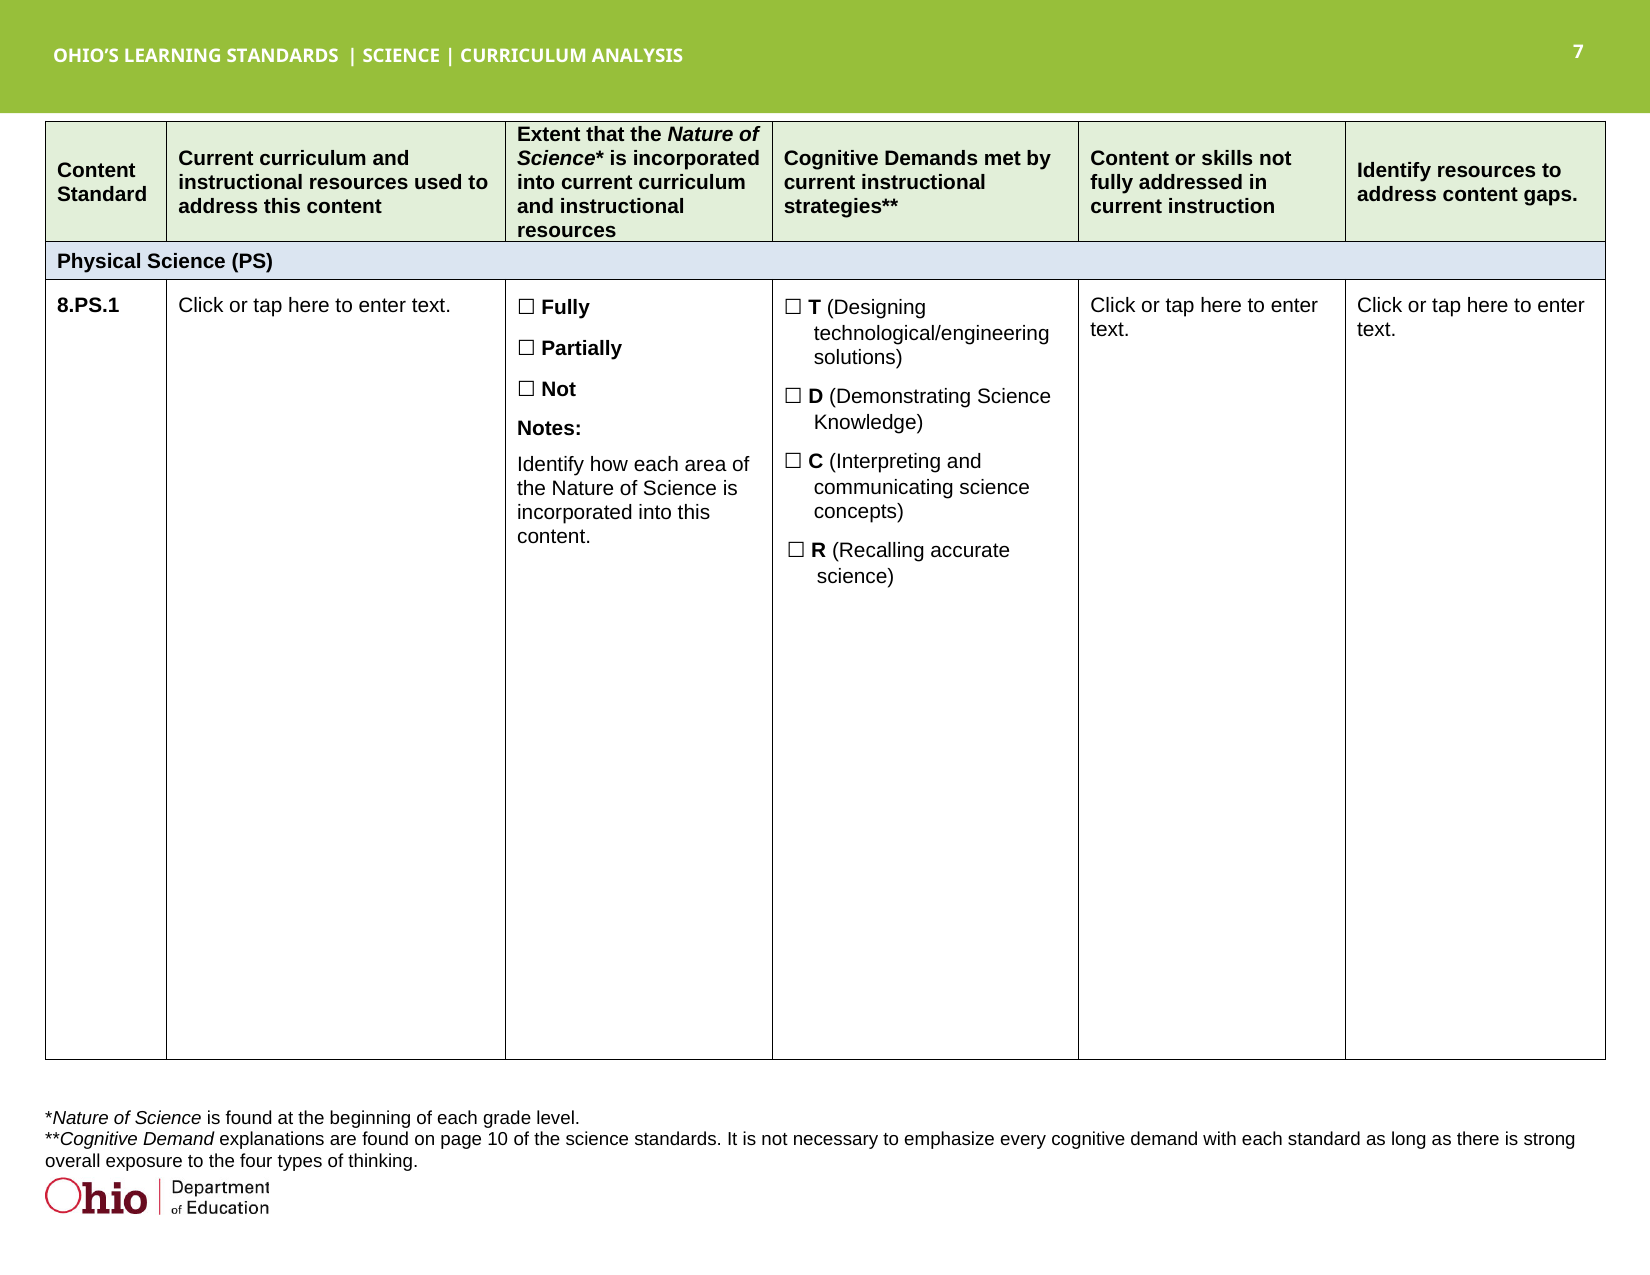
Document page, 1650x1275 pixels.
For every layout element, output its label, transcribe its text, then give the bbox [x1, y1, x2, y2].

table_cell Fully Partially Not Notes: Identify how each area of the Nature of Science is incorporated into this content. [506, 280, 772, 1059]
table_header Extent that the Nature of Science* is incorporated into current curriculum and instructional resources [506, 122, 772, 241]
table_header Cognitive Demands met by current instructional strategies** [773, 122, 1078, 241]
table_header Content or skills not fully addressed in current instruction [1079, 122, 1345, 241]
table_header Content Standard [46, 122, 166, 241]
table_header Current curriculum and instructional resources used to address this content [167, 122, 505, 241]
table_header Identify resources to address content gaps. [1346, 122, 1605, 241]
table_cell 8.PS.1 [46, 280, 166, 1059]
table_cell Physical Science (PS) [46, 242, 1605, 279]
picture [45, 1177, 269, 1215]
